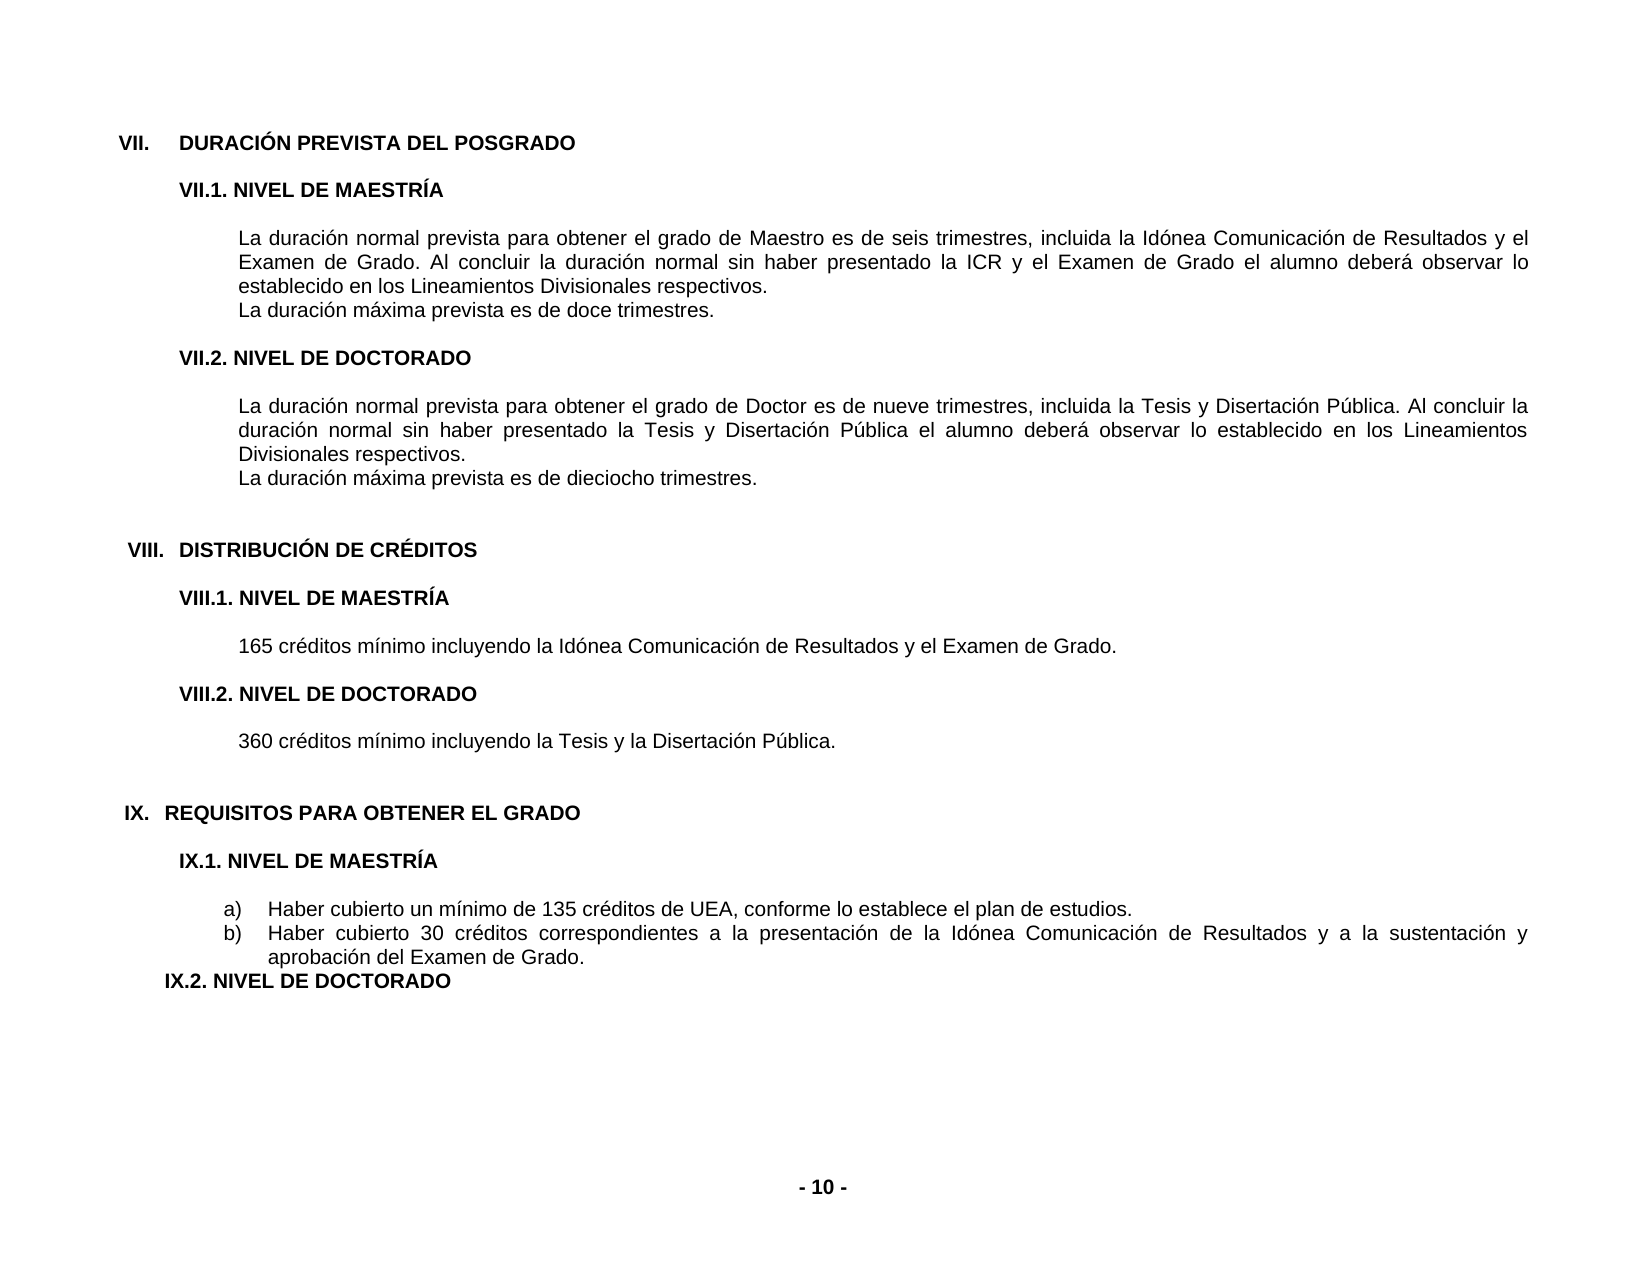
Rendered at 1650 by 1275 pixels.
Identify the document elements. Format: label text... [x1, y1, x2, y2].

text VII.2. NIVEL DE DOCTORADO [179, 346, 1530, 370]
text La duración máxima prevista es de dieciocho trimestres. [238, 466, 1530, 490]
text IX.2. NIVEL DE DOCTORADO [164, 969, 1530, 993]
text 360 créditos mínimo incluyendo la Tesis y la Disertación Pública. [238, 729, 1530, 753]
list DURACIÓN PREVISTA DEL POSGRADO [149, 130, 1530, 154]
text 165 créditos mínimo incluyendo la Idónea Comunicación de Resultados y el Examen de Grado. [238, 633, 1530, 657]
text VIII.1. NIVEL DE MAESTRÍA [179, 586, 1530, 609]
text La duración normal prevista para obtener el grado de Maestro es de seis trimestres, incluida la Idónea Comunicación de Resultados y el Examen de Grado. Al concluir la duración normal sin haber presentado la ICR y el Examen de Grado el alumno deberá observar lo establecido en los Lineamientos Divisionales respectivos. [238, 226, 1530, 298]
text La duración máxima prevista es de doce trimestres. [238, 298, 1530, 322]
text La duración normal prevista para obtener el grado de Doctor es de nueve trimestres, incluida la Tesis y Disertación Pública. Al concluir la duración normal sin haber presentado la Tesis y Disertación Pública el alumno deberá observar lo establecido en los Lineamientos Divisionales respectivos. [238, 394, 1530, 466]
text VIII.2. NIVEL DE DOCTORADO [179, 681, 1530, 705]
text IX.1. NIVEL DE MAESTRÍA [179, 849, 1530, 873]
text VII.1. NIVEL DE MAESTRÍA [179, 178, 1530, 202]
list Haber cubierto 30 créditos correspondientes a la presentación de la Idónea Comunicación de Resultados y a la sustentación y aprobación del Examen de Grado. [223, 921, 1530, 969]
list REQUISITOS PARA OBTENER EL GRADO [149, 801, 1530, 825]
list Haber cubierto un mínimo de 135 créditos de UEA, conforme lo establece el plan de estudios. [223, 897, 1530, 921]
list DISTRIBUCIÓN DE CRÉDITOS [164, 538, 1530, 562]
